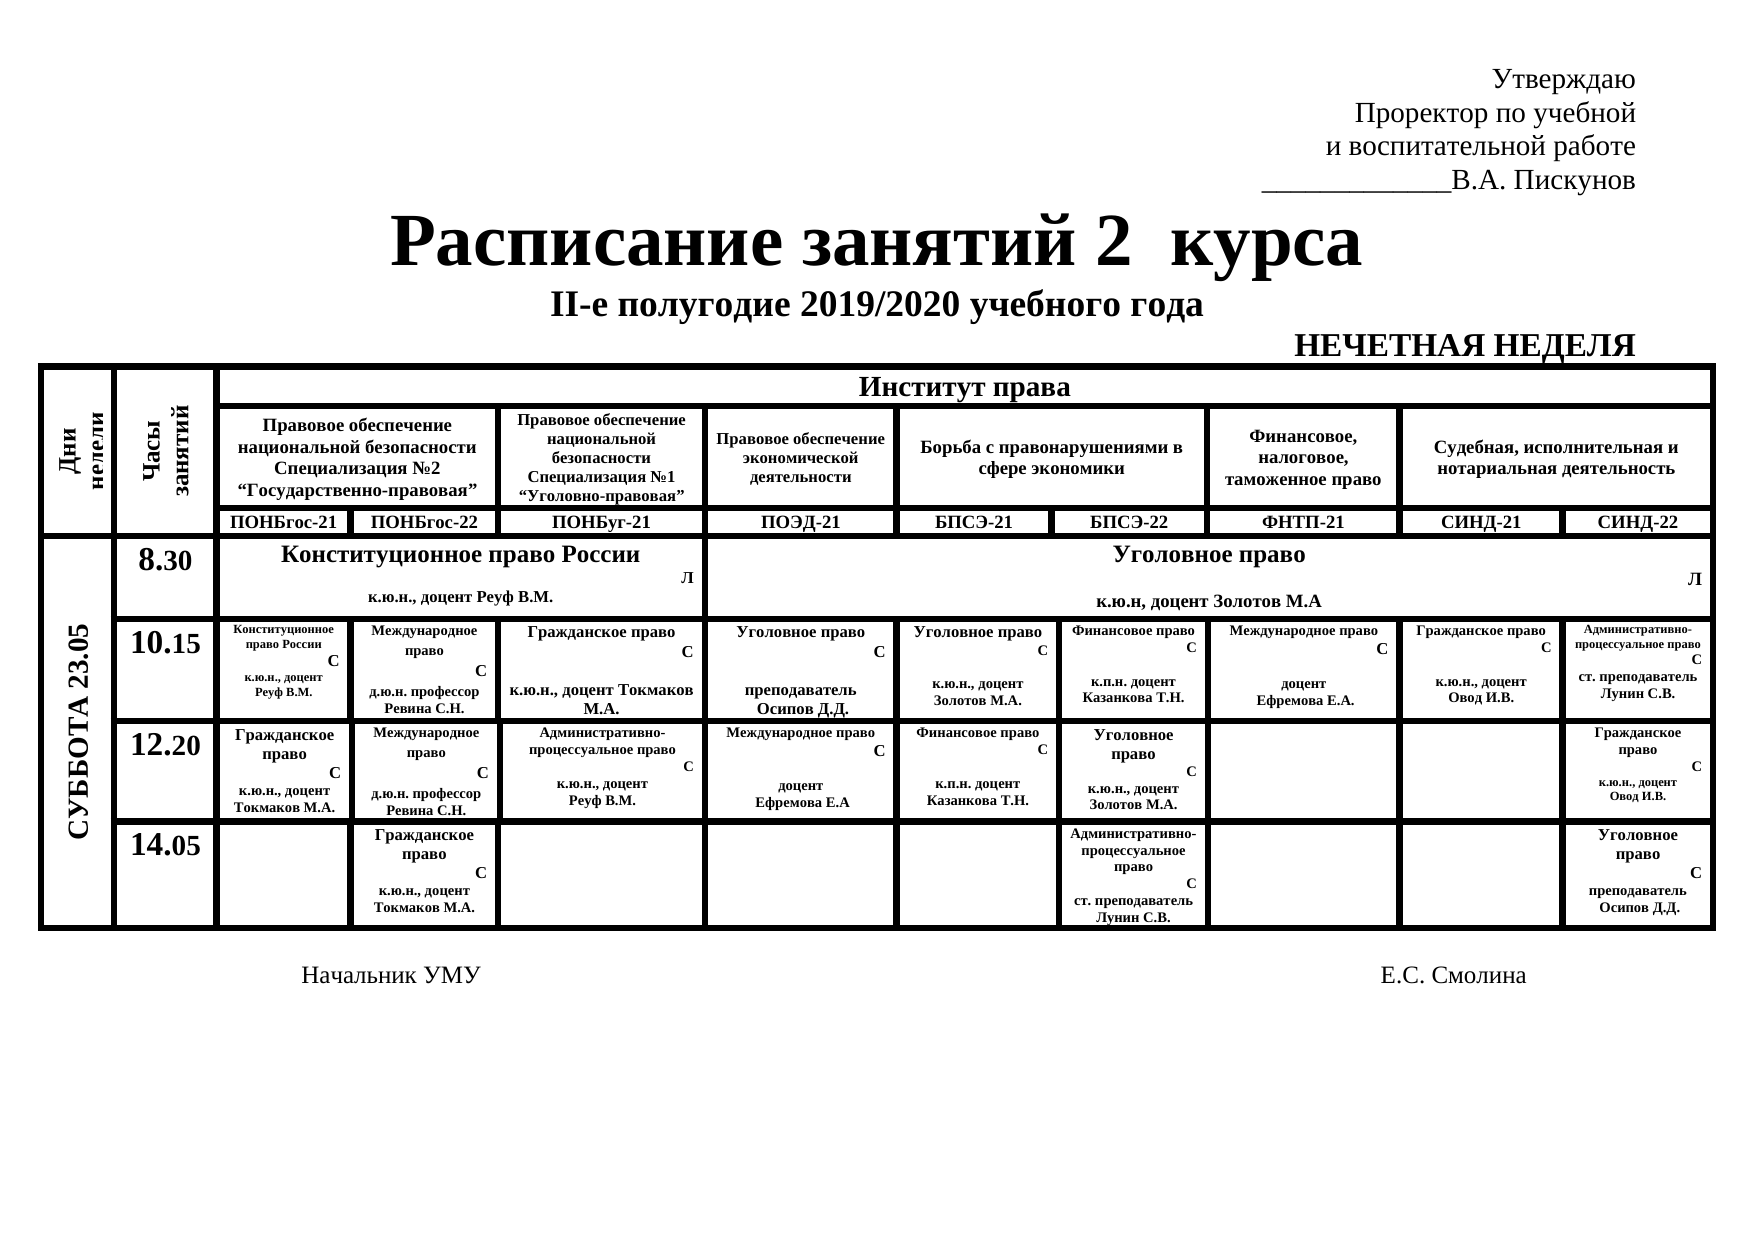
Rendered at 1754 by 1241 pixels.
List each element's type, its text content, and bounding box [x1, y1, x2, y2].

table_cell Конституционное право России С к.ю.н., доцент Реуф В.М. [220, 622, 347, 718]
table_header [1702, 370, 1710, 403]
table_cell Уголовное право С к.ю.н., доцент Золотов М.А. [1062, 724, 1205, 818]
table_cell Борьба с правонарушениями в сфере экономики [900, 409, 1204, 505]
table_cell Гражданское право С к.ю.н., доцент Токмаков М.А. [220, 724, 349, 818]
table_cell 12.20 [117, 724, 213, 818]
table_cell Судебная, исполнительная и нотариальная деятельность [1403, 409, 1710, 505]
text и воспитательной работе [118, 128, 1636, 162]
table_cell Международное право С д.ю.н. профессор Ревина С.Н. [354, 622, 495, 718]
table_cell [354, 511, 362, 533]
table_header Часы занятий [117, 370, 213, 533]
table_cell [1211, 825, 1396, 925]
table_cell Административно-процессуальное право С к.ю.н., доцент Реуф В.М. [503, 724, 702, 818]
table_cell [708, 825, 893, 925]
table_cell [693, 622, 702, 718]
text НЕЧЕТНАЯ НЕДЕЛЯ [118, 325, 1636, 363]
table_cell Гражданское право С к.ю.н., доцент Овод И.В. [1403, 622, 1559, 718]
table_cell 14.05 [117, 825, 213, 925]
text II-е полугодие 2019/2020 учебного года [118, 282, 1636, 325]
table_cell [900, 825, 1056, 925]
text Расписание занятий 2 курса [118, 196, 1636, 282]
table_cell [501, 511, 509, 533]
table_cell Финансовое, налоговое, таможенное право [1210, 409, 1396, 505]
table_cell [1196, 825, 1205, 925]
text Начальник УМУ Е.С. Смолина [118, 960, 1636, 989]
table_cell Конституционное право России Л к.ю.н., доцент Реуф В.М. [220, 539, 702, 616]
table_cell [1403, 825, 1559, 925]
table_cell [501, 825, 702, 925]
table_cell 10.15 [117, 622, 213, 718]
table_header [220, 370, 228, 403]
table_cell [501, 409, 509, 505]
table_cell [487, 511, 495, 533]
text Утверждаю [118, 61, 1636, 95]
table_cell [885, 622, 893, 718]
table_cell Международное право С доцент Ефремова Е.А. [1211, 622, 1396, 718]
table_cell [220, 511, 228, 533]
table_cell Уголовное право С к.ю.н., доцент Золотов М.А. [900, 622, 1056, 718]
table_cell Административно-процессуальное право С ст. преподаватель Лунин С.В. [1566, 622, 1710, 718]
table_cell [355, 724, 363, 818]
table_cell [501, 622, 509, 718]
table_cell Уголовное право С преподаватель Осипов Д.Д. [1566, 825, 1710, 925]
table_cell Международное право С доцент Ефремова Е.А [708, 724, 893, 818]
table_cell Уголовное право Л к.ю.н, доцент Золотов М.А [708, 539, 1710, 616]
table_cell Правовое обеспечение экономической деятельности [708, 409, 893, 505]
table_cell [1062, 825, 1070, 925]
table_cell [1403, 724, 1559, 818]
table_header Дни недели [44, 370, 111, 533]
table_cell Финансовое право С к.п.н. доцент Казанкова Т.Н. [900, 724, 1056, 818]
table_cell Финансовое право С к.п.н. доцент Казанкова Т.Н. [1062, 622, 1205, 718]
table_cell [1211, 724, 1396, 818]
table_cell Гражданское право С к.ю.н., доцент Токмаков М.А. [354, 825, 495, 925]
text _____________В.А. Пискунов [118, 162, 1636, 196]
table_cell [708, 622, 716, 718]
table_cell Правовое обеспечение национальной безопасности Специализация №2 “Государственно-правовая” [220, 409, 495, 505]
table_cell СУББОТА 23.05 [44, 539, 111, 925]
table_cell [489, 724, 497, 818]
table_cell [220, 825, 347, 925]
table_cell Гражданское право С к.ю.н., доцент Овод И.В. [1566, 724, 1710, 818]
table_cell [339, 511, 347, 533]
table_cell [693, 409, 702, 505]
text Проректор по учебной [118, 95, 1636, 128]
